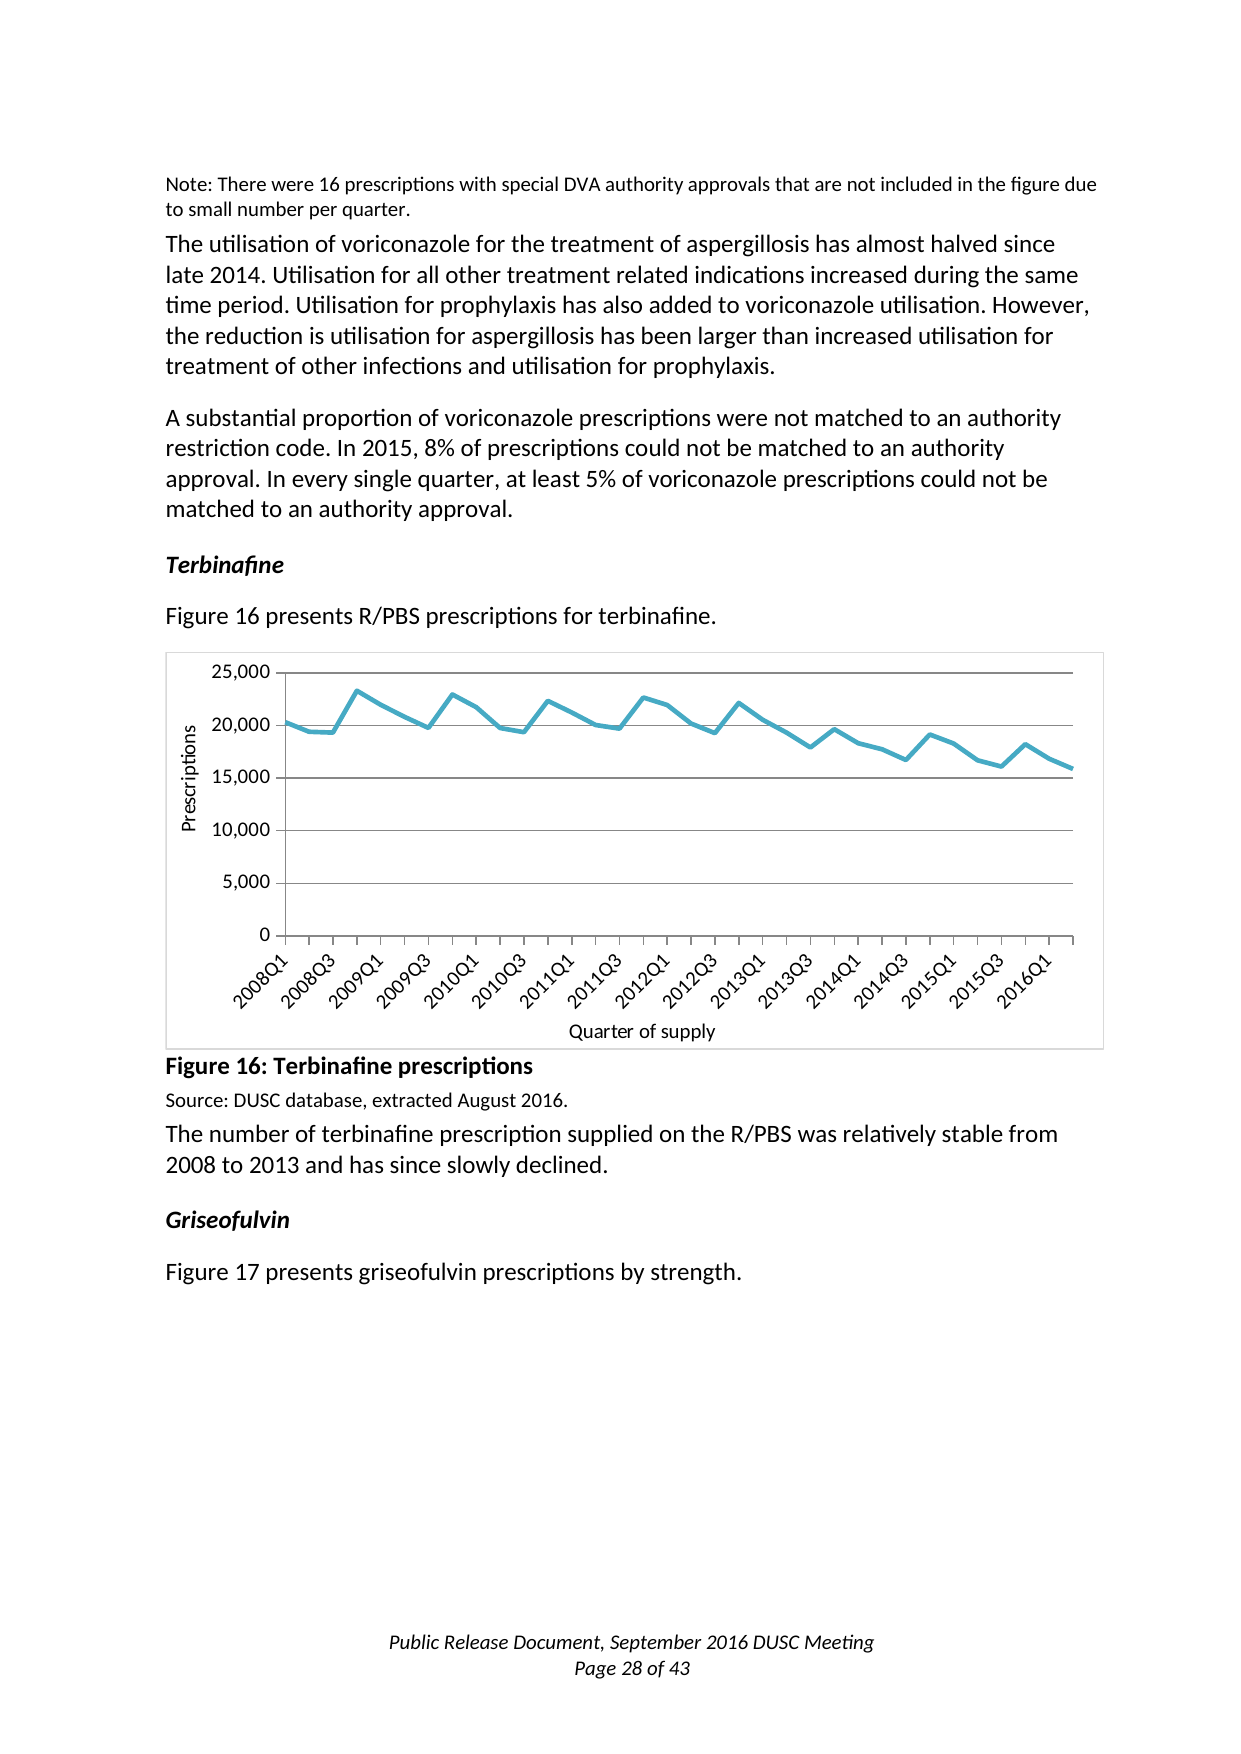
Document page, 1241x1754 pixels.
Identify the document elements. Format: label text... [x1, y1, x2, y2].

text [165, 171, 1098, 222]
subtitle Terbinafine [165, 549, 1098, 579]
text Figure 17 presents griseofulvin prescriptions by strength. [165, 1256, 1098, 1286]
text Figure 16 presents R/PBS prescriptions for terbinafine. [165, 600, 1098, 631]
text The utilisation of voriconazole for the treatment of aspergillosis has almost halved since late 2014. Utilisation for all other treatment related indications increased during the same time period. Utilisation for prophylaxis has also added to voriconazole utilisation. However, the reduction is utilisation for aspergillosis has been larger than increased utilisation for treatment of other infections and utilisation for prophylaxis. [165, 228, 1098, 381]
title Figure 16: Terbinafine prescriptions [165, 1050, 1098, 1081]
text A substantial proportion of voriconazole prescriptions were not matched to an authority restriction code. In 2015, 8% of prescriptions could not be matched to an authority approval. In every single quarter, at least 5% of voriconazole prescriptions could not be matched to an authority approval. [165, 402, 1098, 524]
text Source: DUSC database, extracted August 2016. [165, 1087, 1098, 1112]
text The number of terbinafine prescription supplied on the R/PBS was relatively stable from 2008 to 2013 and has since slowly declined. [165, 1118, 1098, 1179]
subtitle Griseofulvin [165, 1204, 1098, 1235]
